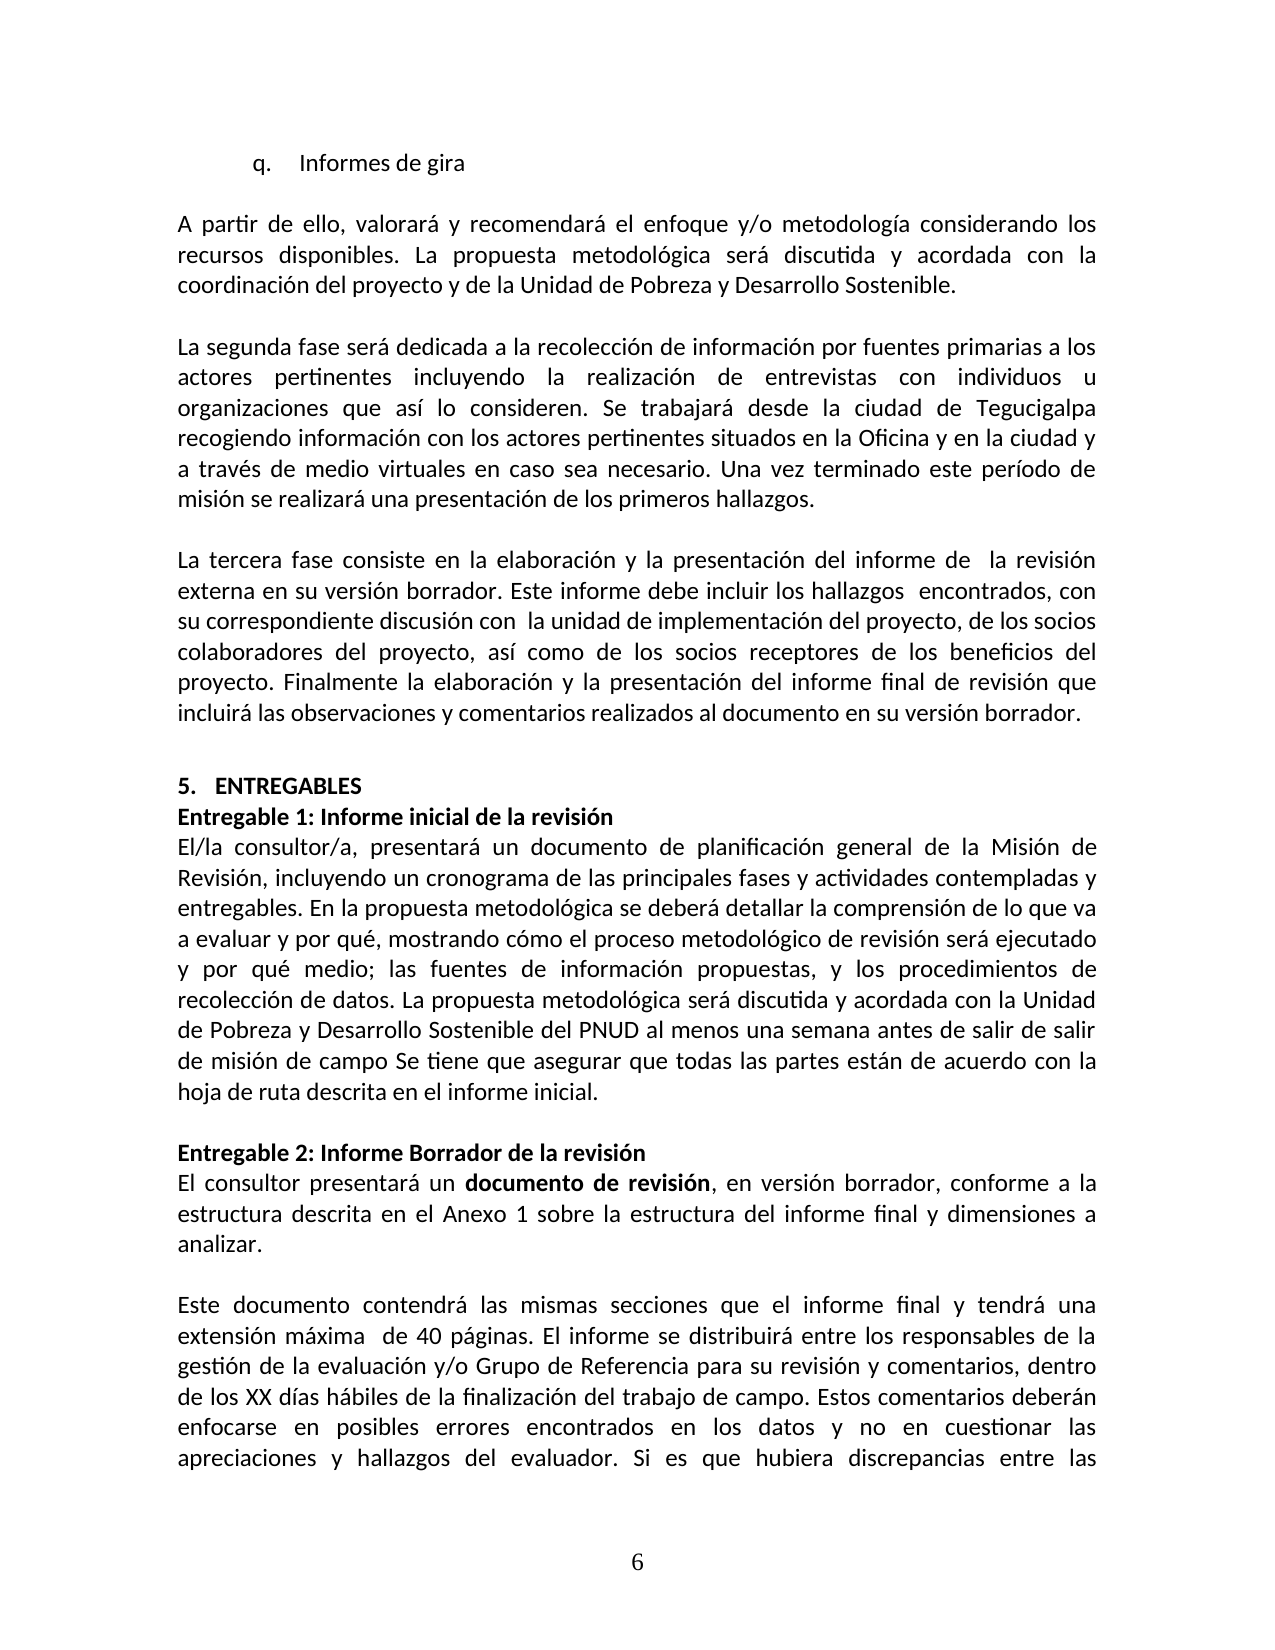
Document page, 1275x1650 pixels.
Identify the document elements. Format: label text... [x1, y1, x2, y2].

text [177, 1289, 1098, 1472]
text q. Informes de gira [252, 148, 1098, 178]
text A partir de ello, valorará y recomendará el enfoque y/o metodología considerando los recursos disponibles. La propuesta metodológica será discutida y acordada con la coordinación del proyecto y de la Unidad de Pobreza y Desarrollo Sostenible. [177, 209, 1098, 300]
subtitle Entregable 1: Informe inicial de la revisión [177, 801, 1098, 832]
text La tercera fase consiste en la elaboración y la presentación del informe de la revisión externa en su versión borrador. Este informe debe incluir los hallazgos encontrados, con su correspondiente discusión con la unidad de implementación del proyecto, de los socios colaboradores del proyecto, así como de los socios receptores de los beneficios del proyecto. Finalmente la elaboración y la presentación del informe final de revisión que incluirá las observaciones y comentarios realizados al documento en su versión borrador. [177, 544, 1098, 727]
text Entregable 2: Informe Borrador de la revisión [177, 1137, 1098, 1167]
text El/la consultor/a, presentará un documento de planificación general de la Misión de Revisión, incluyendo un cronograma de las principales fases y actividades contempladas y entregables. En la propuesta metodológica se deberá detallar la comprensión de lo que va a evaluar y por qué, mostrando cómo el proceso metodológico de revisión será ejecutado y por qué medio; las fuentes de información propuestas, y los procedimientos de recolección de datos. La propuesta metodológica será discutida y acordada con la Unidad de Pobreza y Desarrollo Sostenible del PNUD al menos una semana antes de salir de salir de misión de campo Se tiene que asegurar que todas las partes están de acuerdo con la hoja de ruta descrita en el informe inicial. [177, 832, 1098, 1106]
text El consultor presentará un documento de revisión, en versión borrador, conforme a la estructura descrita en el Anexo 1 sobre la estructura del informe final y dimensiones a analizar. [177, 1167, 1098, 1259]
text La segunda fase será dedicada a la recolección de información por fuentes primarias a los actores pertinentes incluyendo la realización de entrevistas con individuos u organizaciones que así lo consideren. Se trabajará desde la ciudad de Tegucigalpa recogiendo información con los actores pertinentes situados en la Oficina y en la ciudad y a través de medio virtuales en caso sea necesario. Una vez terminado este período de misión se realizará una presentación de los primeros hallazgos. [177, 331, 1098, 514]
subtitle ENTREGABLES [177, 771, 1098, 801]
